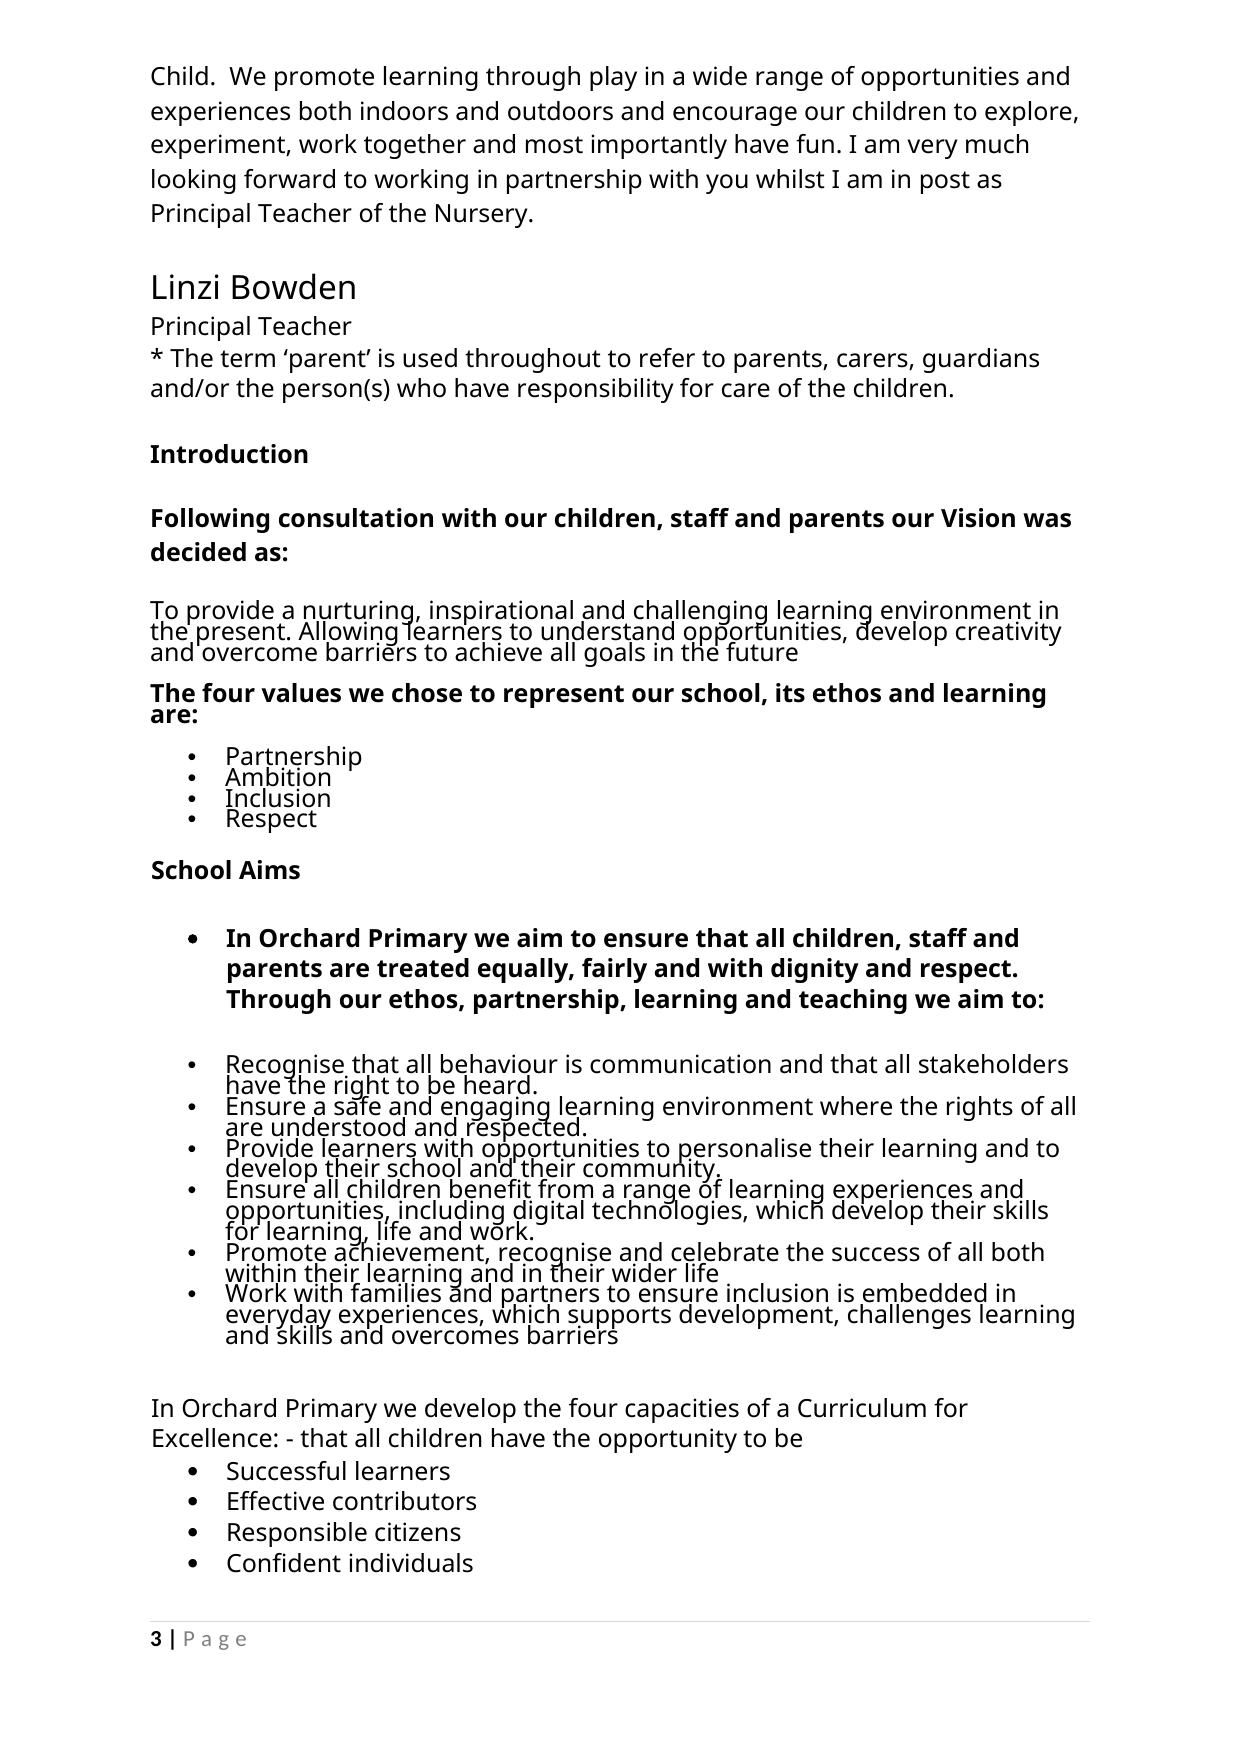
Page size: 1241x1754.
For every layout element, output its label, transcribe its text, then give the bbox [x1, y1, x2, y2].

list Confident individuals [188, 1548, 1040, 1579]
list Provide learners with opportunities to personalise their learning and to develop their school and their community. [187, 1140, 1090, 1182]
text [150, 59, 1090, 229]
text Principal Teacher [150, 309, 1090, 343]
text In Orchard Primary we develop the four capacities of a Curriculum for Excellence: - that all children have the opportunity to be [151, 1393, 1040, 1455]
text Linzi Bowden [150, 263, 1090, 309]
list Promote achievement, recognise and celebrate the success of all both within their learning and in their wider life [187, 1244, 1090, 1286]
list Work with families and partners to ensure inclusion is embedded in everyday experiences, which supports development, challenges learning and skills and overcomes barriers [187, 1286, 1090, 1349]
list Ensure a safe and engaging learning environment where the rights of all are understood and respected. [187, 1099, 1090, 1140]
list Recognise that all behaviour is communication and that all stakeholders have the right to be heard. [187, 1057, 1090, 1099]
list Respect [187, 811, 1090, 832]
list Partnership [187, 749, 1090, 769]
list Responsible citizens [188, 1517, 1040, 1548]
text Following consultation with our children, staff and parents our Vision was decided as: [150, 501, 1090, 569]
text The four values we chose to represent our school, its ethos and learning are: [150, 686, 1090, 728]
text To provide a nurturing, inspirational and challenging learning environment in the present. Allowing learners to understand opportunities, develop creativity and overcome barriers to achieve all goals in the future [150, 603, 1090, 665]
list Inclusion [187, 790, 1090, 811]
list Ensure all children benefit from a range of learning experiences and opportunities, including digital technologies, which develop their skills for learning, life and work. [187, 1182, 1090, 1244]
text * The term ‘parent’ is used throughout to refer to parents, carers, guardians and/or the person(s) who have responsibility for care of the children. [150, 343, 1065, 405]
text Introduction [150, 439, 1065, 470]
list In Orchard Primary we aim to ensure that all children, staff and parents are treated equally, fairly and with dignity and respect. Through our ethos, partnership, learning and teaching we aim to: [188, 923, 1046, 1016]
text School Aims [151, 853, 1090, 887]
list Successful learners [188, 1455, 1040, 1486]
list Ambition [187, 769, 1090, 790]
list Effective contributors [188, 1486, 1040, 1517]
